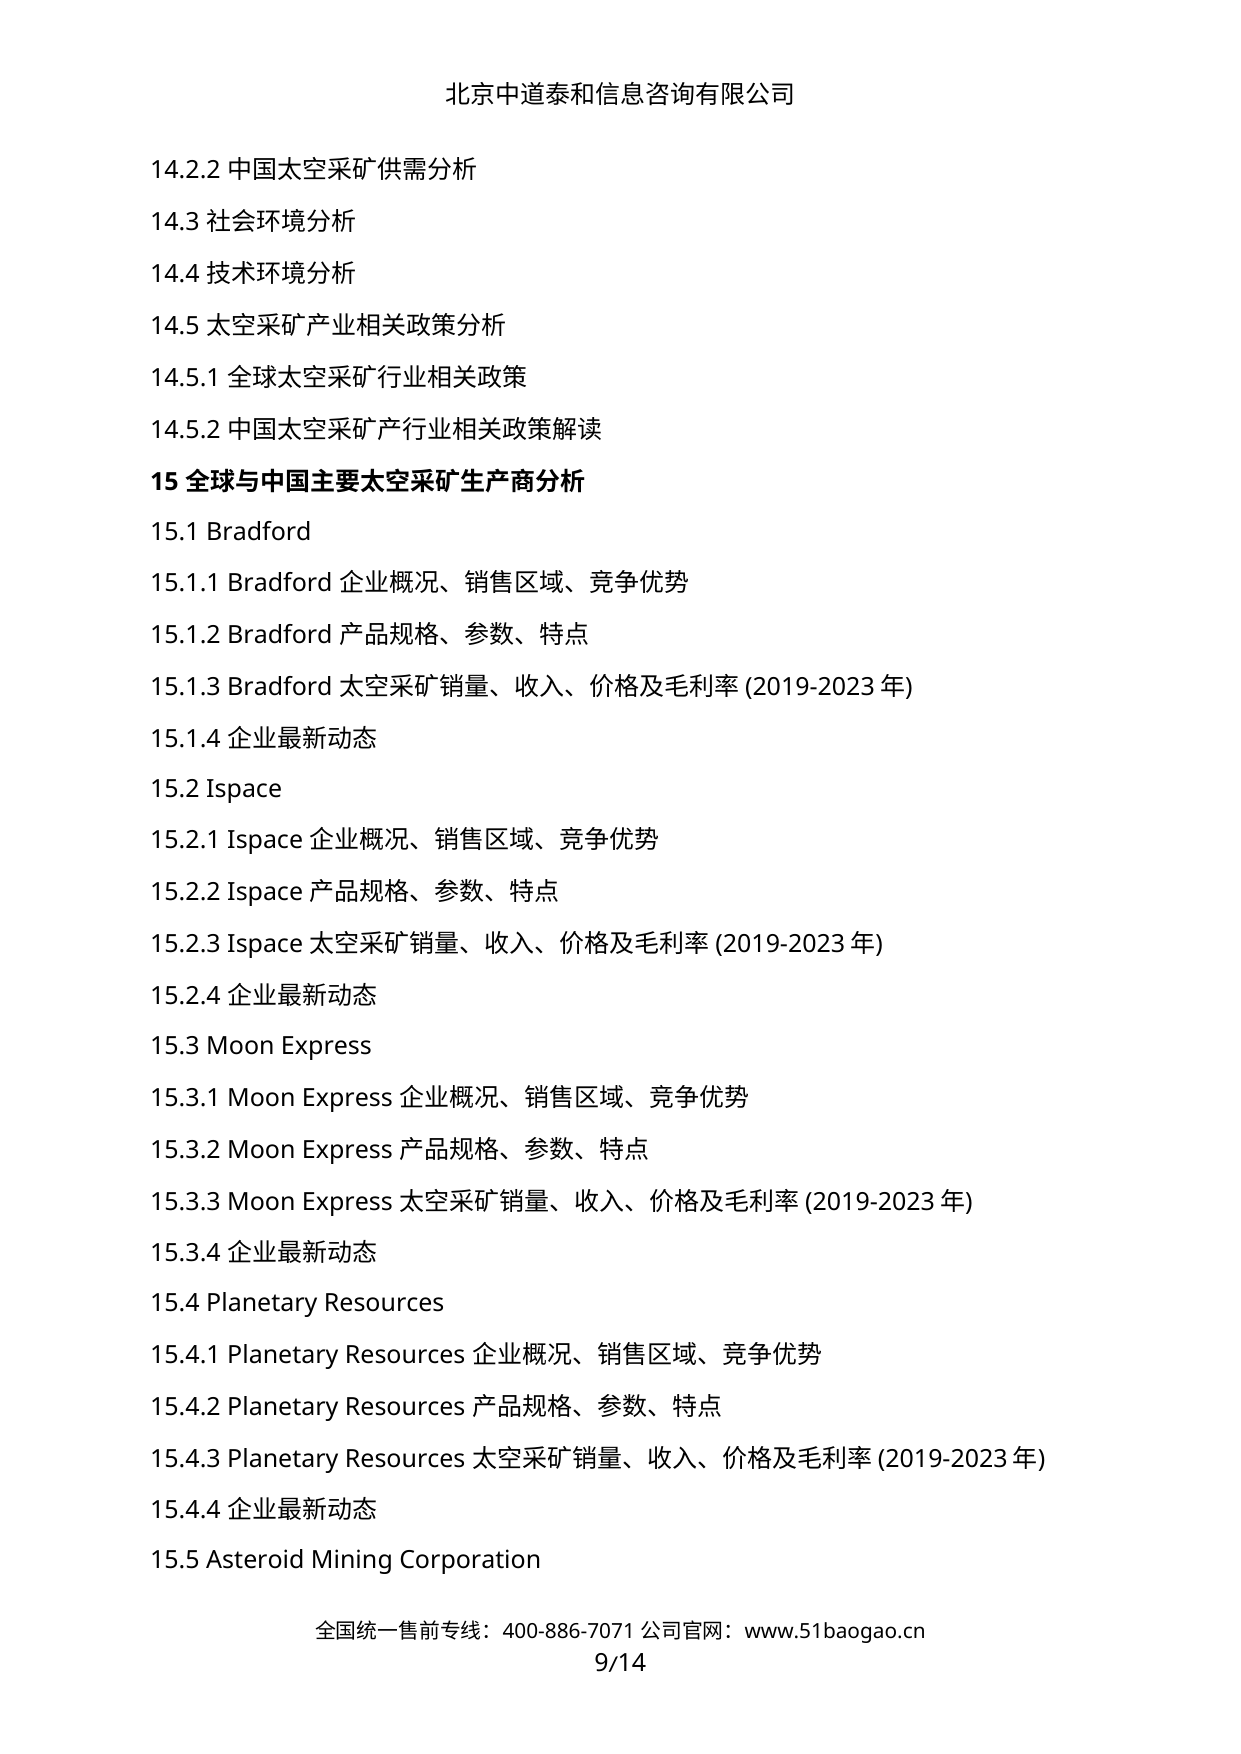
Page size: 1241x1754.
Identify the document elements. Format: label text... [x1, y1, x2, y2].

text 15.2.2 Ispace 产品规格、参数、特点 [150, 872, 1090, 908]
text 15.3.3 Moon Express 太空采矿销量、收入、价格及毛利率 (2019-2023年) [150, 1181, 1090, 1217]
text 15.4.2 Planetary Resources 产品规格、参数、特点 [150, 1386, 1090, 1422]
text 15.1.3 Bradford 太空采矿销量、收入、价格及毛利率 (2019-2023年) [150, 667, 1090, 703]
text 15.4.1 Planetary Resources 企业概况、销售区域、竞争优势 [150, 1334, 1090, 1371]
text 15.1.4 企业最新动态 [150, 718, 1090, 755]
text 15 全球与中国主要太空采矿生产商分析 [150, 461, 1090, 497]
text 14.5.1 全球太空采矿行业相关政策 [150, 357, 1090, 394]
text 14.4 技术环境分析 [150, 254, 1090, 290]
text 15.1.1 Bradford 企业概况、销售区域、竞争优势 [150, 563, 1090, 599]
text 14.5.2 中国太空采矿产行业相关政策解读 [150, 409, 1090, 446]
text 15.4.3 Planetary Resources 太空采矿销量、收入、价格及毛利率 (2019-2023年) [150, 1438, 1090, 1474]
text 15.2 Ispace [150, 770, 1090, 804]
text 15.2.4 企业最新动态 [150, 976, 1090, 1012]
text 15.3.2 Moon Express 产品规格、参数、特点 [150, 1129, 1090, 1165]
text 15.1 Bradford [150, 513, 1090, 547]
text 15.1.2 Bradford 产品规格、参数、特点 [150, 615, 1090, 651]
text 15.2.1 Ispace 企业概况、销售区域、竞争优势 [150, 820, 1090, 856]
text 15.4 Planetary Resources [150, 1285, 1090, 1319]
text 14.5 太空采矿产业相关政策分析 [150, 306, 1090, 342]
text 15.3.4 企业最新动态 [150, 1233, 1090, 1269]
text 14.2.2 中国太空采矿供需分析 [150, 150, 1090, 186]
text 15.3 Moon Express [150, 1027, 1090, 1062]
text 15.4.4 企业最新动态 [150, 1490, 1090, 1526]
text 15.2.3 Ispace 太空采矿销量、收入、价格及毛利率 (2019-2023年) [150, 924, 1090, 960]
text 15.5 Asteroid Mining Corporation [150, 1542, 1090, 1576]
text 15.3.1 Moon Express 企业概况、销售区域、竞争优势 [150, 1077, 1090, 1113]
text 14.3 社会环境分析 [150, 202, 1090, 238]
